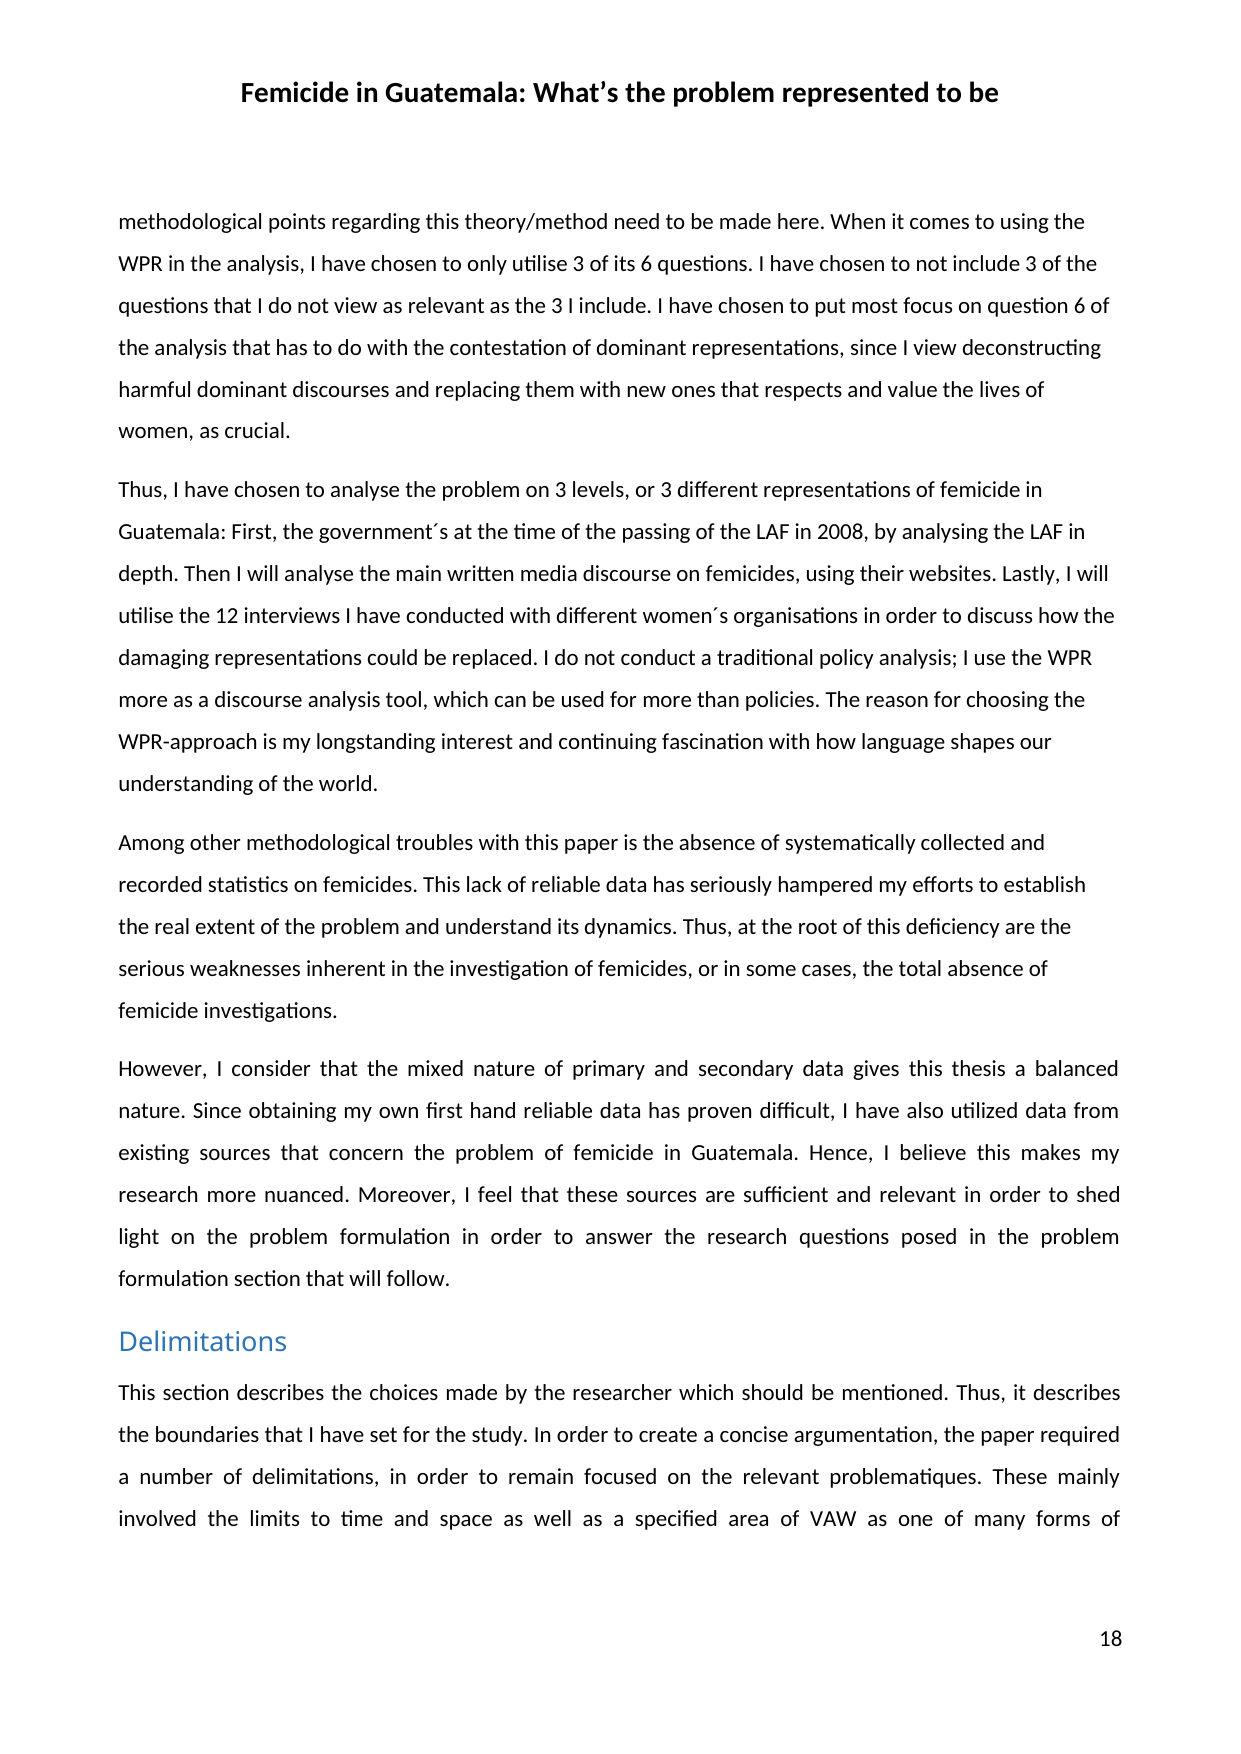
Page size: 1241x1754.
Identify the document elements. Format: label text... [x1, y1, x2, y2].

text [118, 207, 1122, 445]
text However, I consider that the mixed nature of primary and secondary data gives this thesis a balanced nature. Since obtaining my own first hand reliable data has proven difficult, I have also utilized data from existing sources that concern the problem of femicide in Guatemala. Hence, I believe this makes my research more nuanced. Moreover, I feel that these sources are sufficient and relevant in order to shed light on the problem formulation in order to answer the research questions posed in the problem formulation section that will follow. [118, 1054, 1122, 1292]
text Among other methodological troubles with this paper is the absence of systematically collected and recorded statistics on femicides. This lack of reliable data has seriously hampered my efforts to establish the real extent of the problem and understand its dynamics. Thus, at the root of this deficiency are the serious weaknesses inherent in the investigation of femicides, or in some cases, the total absence of femicide investigations. [118, 828, 1122, 1024]
text Thus, I have chosen to analyse the problem on 3 levels, or 3 different representations of femicide in Guatemala: First, the government´s at the time of the passing of the LAF in 2008, by analysing the LAF in depth. Then I will analyse the main written media discourse on femicides, using their websites. Lastly, I will utilise the 12 interviews I have conducted with different women´s organisations in order to discuss how the damaging representations could be replaced. I do not conduct a traditional policy analysis; I use the WPR more as a discourse analysis tool, which can be used for more than policies. The reason for choosing the WPR-approach is my longstanding interest and continuing fascination with how language shapes our understanding of the world. [118, 475, 1122, 797]
subtitle Delimitations [118, 1323, 1122, 1360]
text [118, 1378, 1122, 1532]
